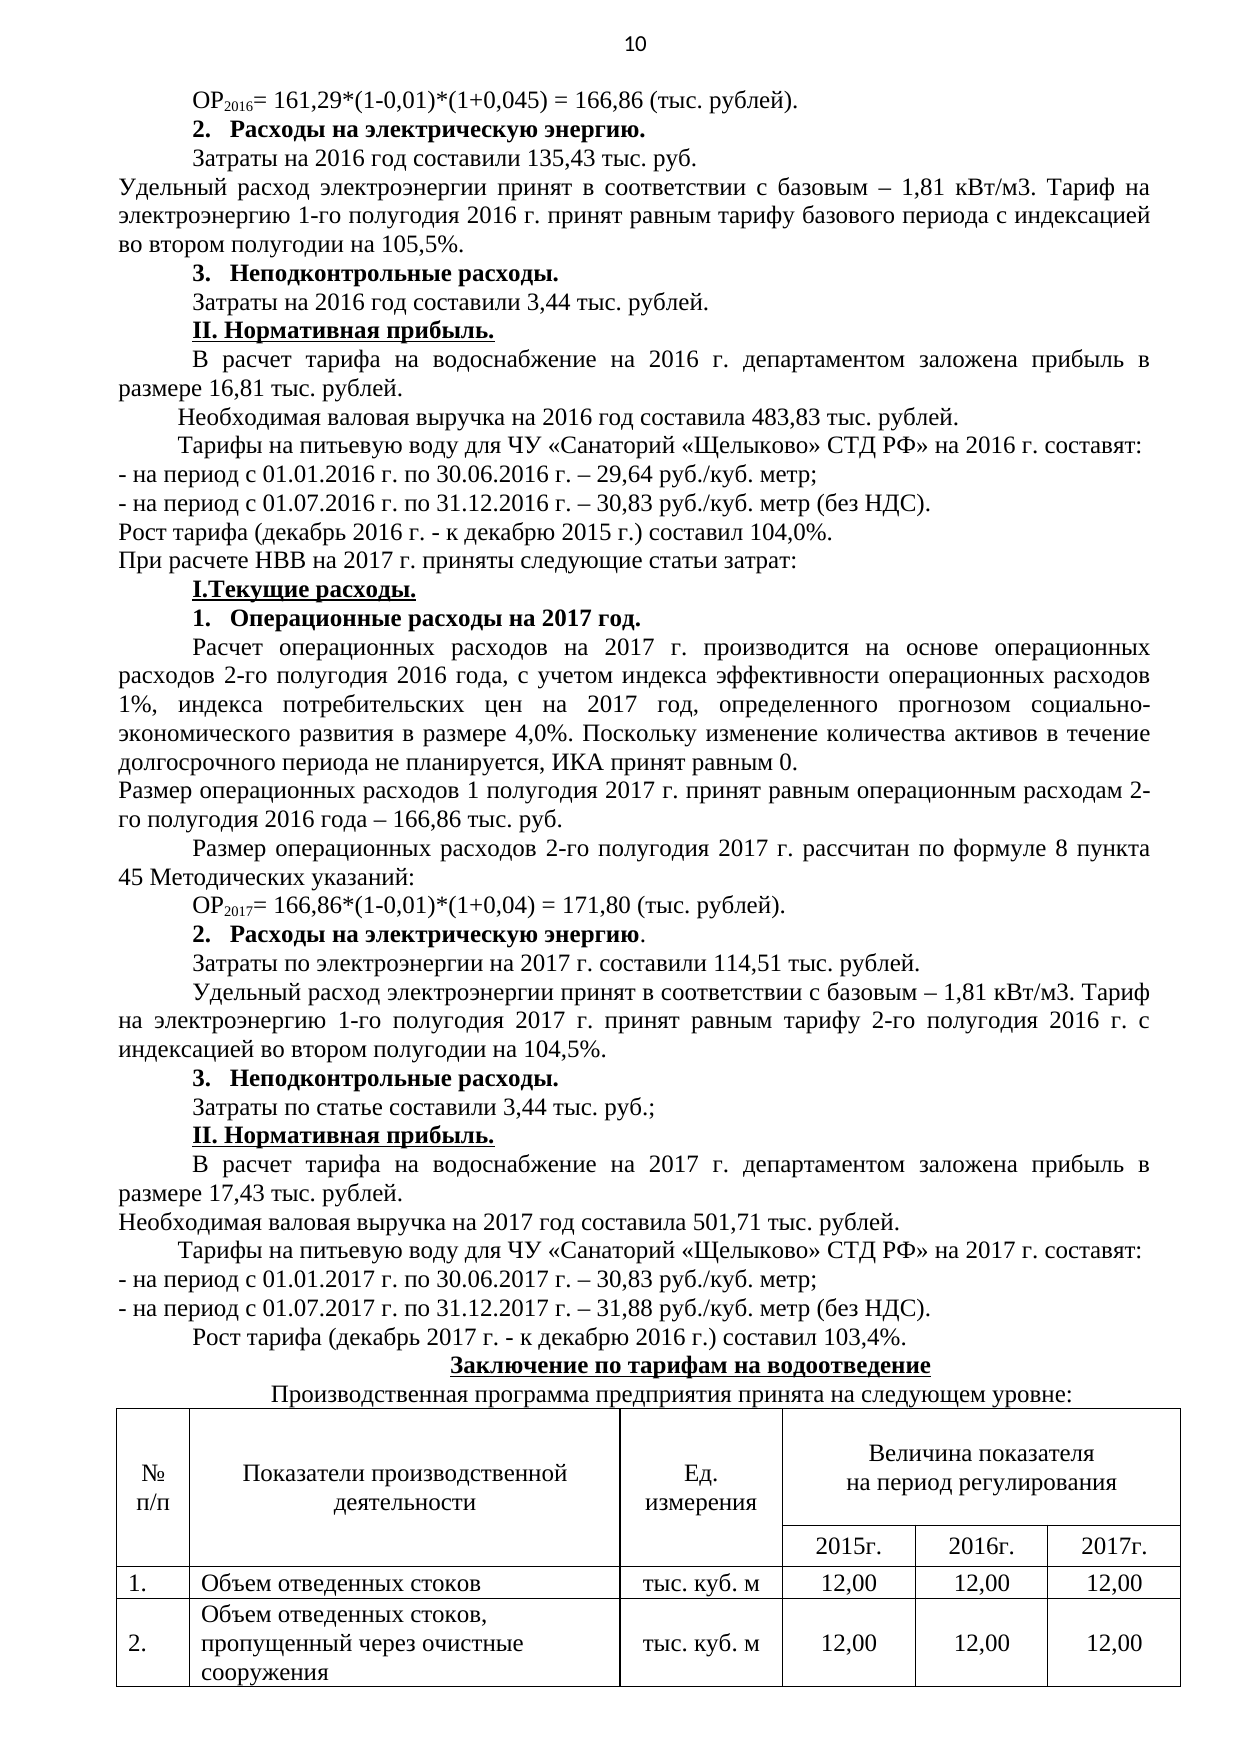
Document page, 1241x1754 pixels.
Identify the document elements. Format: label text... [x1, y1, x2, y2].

list Операционные расходы на 2017 год. [192, 603, 1152, 632]
text II. Нормативная прибыль. [118, 1121, 1152, 1149]
list Расходы на электрическую энергию. [192, 114, 1152, 143]
text Размер операционных расходов 2-го полугодия 2017 г. рассчитан по формуле 8 пункта 45 Методических указаний: [118, 833, 1152, 891]
text Тарифы на питьевую воду для ЧУ «Санаторий «Щелыково» СТД РФ» на 2016 г. составят: [118, 431, 1152, 459]
text ОР2017= 166,86*(1-0,01)*(1+0,04) = 171,80 (тыс. рублей). [118, 891, 1152, 919]
table_cell Объем отведенных стоков [190, 1567, 619, 1598]
text Затраты по статье составили 3,44 тыс. руб.; [192, 1092, 1152, 1121]
table_cell Объем отведенных стоков, пропущенный через очистные сооружения [190, 1599, 619, 1686]
table_cell 2017г. [1048, 1526, 1180, 1566]
text I.Текущие расходы. [118, 574, 1152, 603]
text Заключение по тарифам на водоотведение [229, 1351, 1152, 1379]
list Неподконтрольные расходы. [192, 1063, 1152, 1092]
text Удельный расход электроэнергии принят в соответствии с базовым – 1,81 кВт/м3. Тариф на электроэнергию 1-го полугодия 2016 г. принят равным тарифу базового периода с индексацией во втором полугодии на 105,5%. [118, 172, 1152, 258]
table_cell тыс. куб. м [621, 1599, 782, 1686]
text Необходимая валовая выручка на 2017 год составила 501,71 тыс. рублей. [118, 1207, 1152, 1236]
table_header Величина показателя на период регулирования [783, 1409, 1180, 1524]
table_cell 12,00 [916, 1599, 1047, 1686]
list Расходы на электрическую энергию. [192, 919, 1152, 948]
text Тарифы на питьевую воду для ЧУ «Санаторий «Щелыково» СТД РФ» на 2017 г. составят: [118, 1236, 1152, 1264]
table_header № п/п [117, 1409, 189, 1566]
text В расчет тарифа на водоснабжение на 2017 г. департаментом заложена прибыль в размере 17,43 тыс. рублей. [118, 1149, 1152, 1207]
table_cell 1. [117, 1567, 189, 1598]
table_header Показатели производственной деятельности [190, 1409, 619, 1566]
text Рост тарифа (декабрь 2016 г. - к декабрю 2015 г.) составил 104,0%. [118, 517, 1152, 546]
text Расчет операционных расходов на 2017 г. производится на основе операционных расходов 2-го полугодия 2016 года, с учетом индекса эффективности операционных расходов 1%, индекса потребительских цен на 2017 год, определенного прогнозом социально-экономического развития в размере 4,0%. Поскольку изменение количества активов в течение долгосрочного периода не планируется, ИКА принят равным 0. [118, 632, 1152, 776]
table_cell 12,00 [1048, 1599, 1180, 1686]
text ОР2016= 161,29*(1-0,01)*(1+0,045) = 166,86 (тыс. рублей). [118, 86, 1152, 114]
text - на период с 01.07.2016 г. по 31.12.2016 г. – 30,83 руб./куб. метр (без НДС). [118, 488, 1152, 517]
table_cell 12,00 [1048, 1567, 1180, 1598]
text Размер операционных расходов 1 полугодия 2017 г. принят равным операционным расходам 2-го полугодия 2016 года – 166,86 тыс. руб. [118, 776, 1152, 833]
text Затраты по электроэнергии на 2017 г. составили 114,51 тыс. рублей. [118, 948, 1152, 977]
text Производственная программа предприятия принята на следующем уровне: [118, 1379, 1152, 1408]
text Затраты на 2016 год составили 3,44 тыс. рублей. [118, 287, 1152, 316]
text Удельный расход электроэнергии принят в соответствии с базовым – 1,81 кВт/м3. Тариф на электроэнергию 1-го полугодия 2017 г. принят равным тарифу 2-го полугодия 2016 г. с индексацией во втором полугодии на 104,5%. [118, 977, 1152, 1063]
text В расчет тарифа на водоснабжение на 2016 г. департаментом заложена прибыль в размере 16,81 тыс. рублей. [118, 344, 1152, 402]
text - на период с 01.01.2016 г. по 30.06.2016 г. – 29,64 руб./куб. метр; [118, 459, 1152, 488]
table_cell 2016г. [916, 1526, 1047, 1566]
text Затраты на 2016 год составили 135,43 тыс. руб. [118, 143, 1152, 172]
text При расчете НВВ на 2017 г. приняты следующие статьи затрат: [118, 546, 1152, 574]
table_cell 2. [117, 1599, 189, 1686]
table_cell 2015г. [783, 1526, 915, 1566]
table_header Ед. измерения [621, 1409, 782, 1566]
text Необходимая валовая выручка на 2016 год составила 483,83 тыс. рублей. [118, 402, 1152, 431]
list Неподконтрольные расходы. [192, 258, 1152, 287]
text II. Нормативная прибыль. [118, 316, 1152, 344]
text - на период с 01.01.2017 г. по 30.06.2017 г. – 30,83 руб./куб. метр; [118, 1264, 1152, 1293]
table_cell 12,00 [916, 1567, 1047, 1598]
table_cell 12,00 [783, 1567, 915, 1598]
table_cell тыс. куб. м [621, 1567, 782, 1598]
table_cell 12,00 [783, 1599, 915, 1686]
text - на период с 01.07.2017 г. по 31.12.2017 г. – 31,88 руб./куб. метр (без НДС). [118, 1293, 1152, 1322]
text Рост тарифа (декабрь 2017 г. - к декабрю 2016 г.) составил 103,4%. [118, 1322, 1152, 1351]
